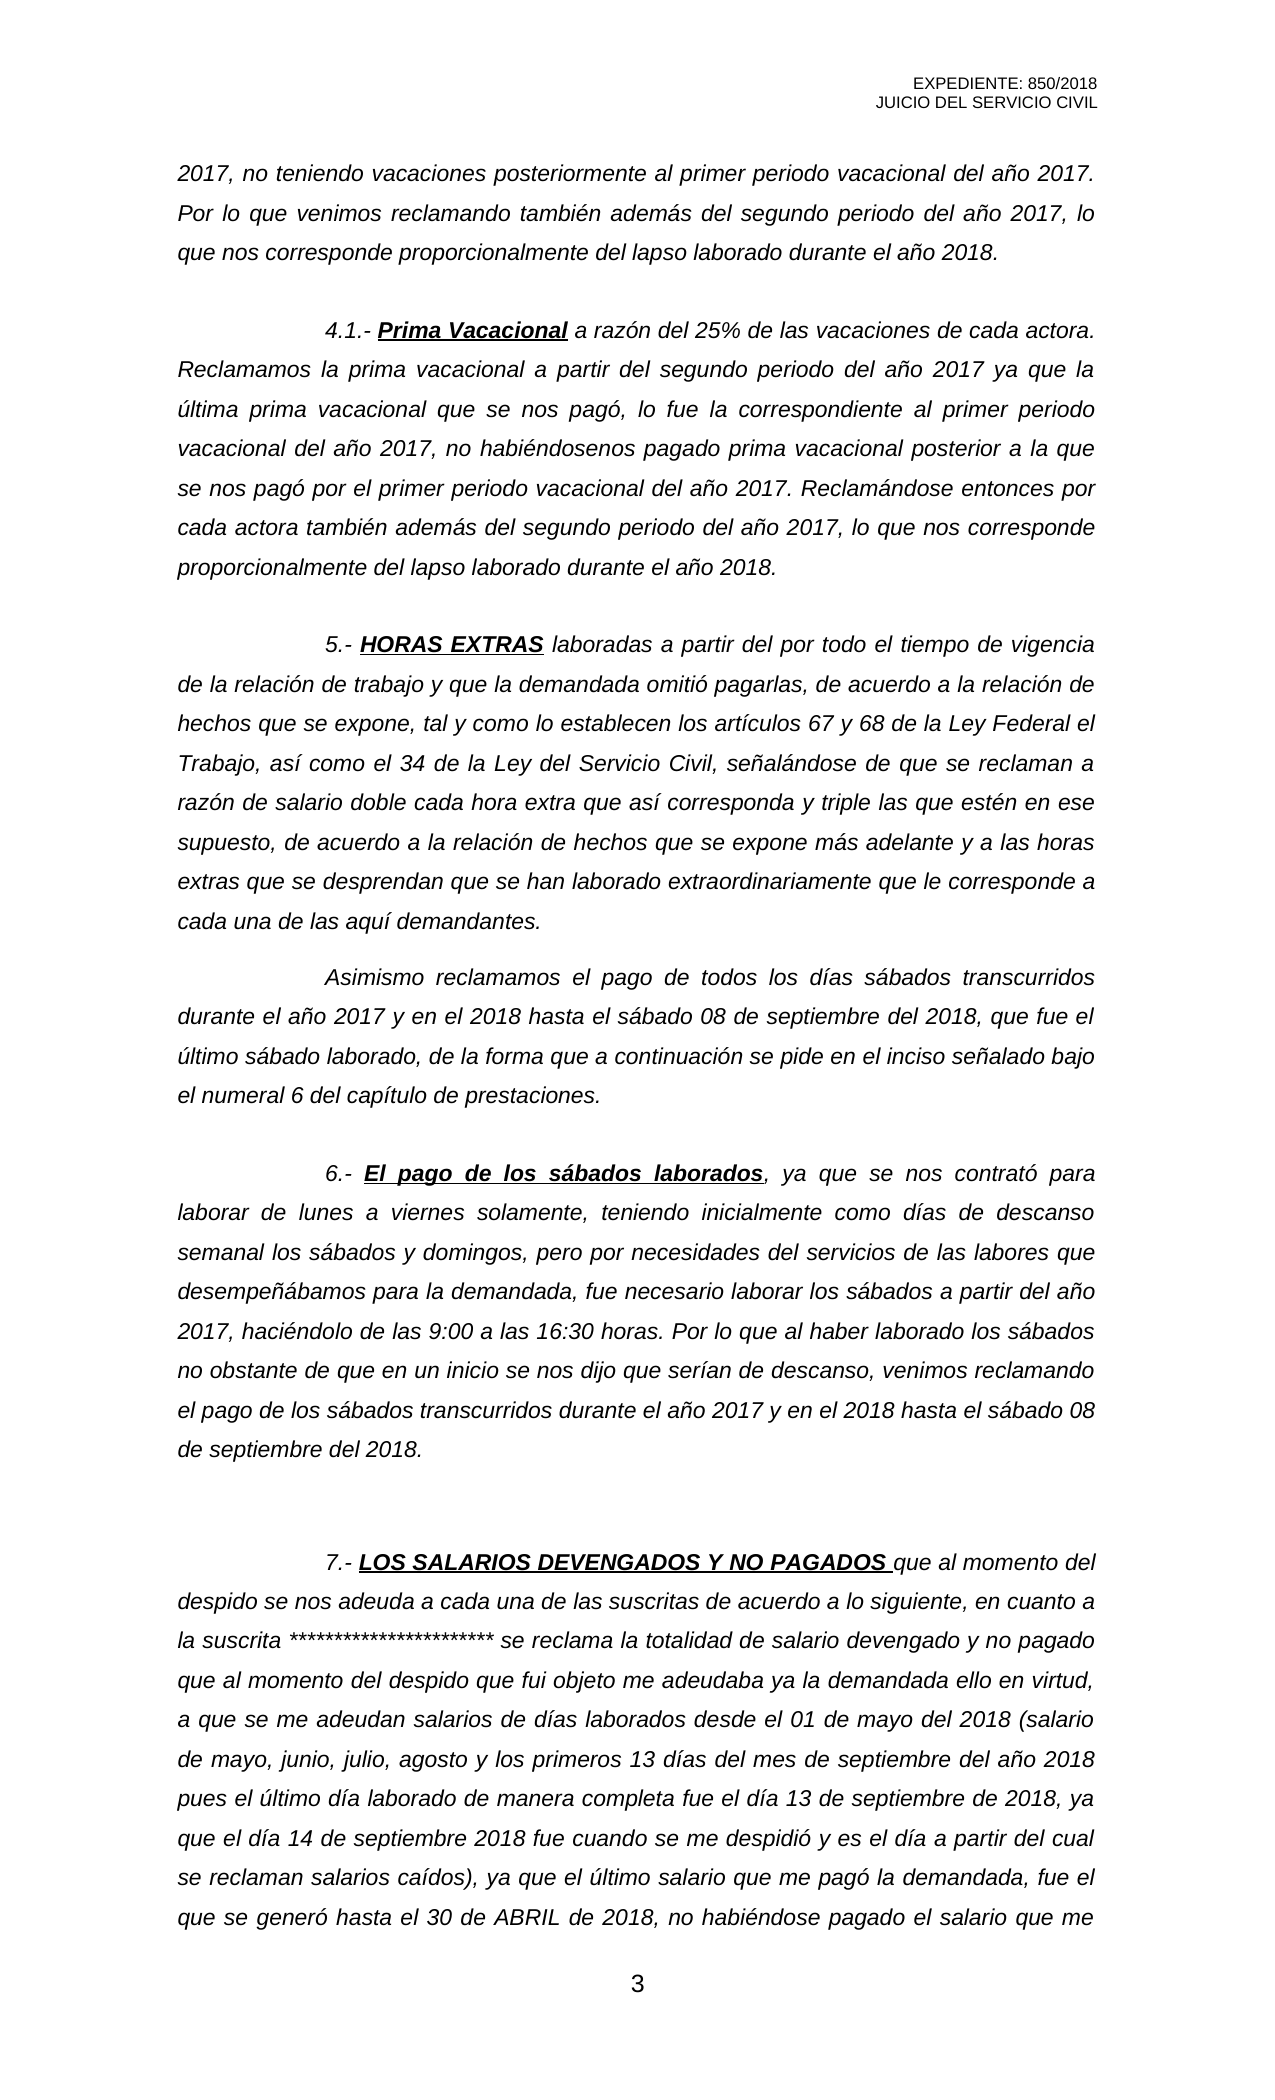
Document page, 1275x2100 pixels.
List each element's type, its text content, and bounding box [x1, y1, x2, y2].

text 5.- HORAS EXTRAS laboradas a partir del por todo el tiempo de vigencia de la relación de trabajo y que la demandada omitió pagarlas, de acuerdo a la relación de hechos que se expone, tal y como lo establecen los artículos 67 y 68 de la Ley Federal el Trabajo, así como el 34 de la Ley del Servicio Civil, señalándose de que se reclaman a razón de salario doble cada hora extra que así corresponda y triple las que estén en ese supuesto, de acuerdo a la relación de hechos que se expone más adelante y a las horas extras que se desprendan que se han laborado extraordinariamente que le corresponde a cada una de las aquí demandantes. [177, 631, 1098, 934]
text 4.1.- Prima Vacacional a razón del 25% de las vacaciones de cada actora. Reclamamos la prima vacacional a partir del segundo periodo del año 2017 ya que la última prima vacacional que se nos pagó, lo fue la correspondiente al primer periodo vacacional del año 2017, no habiéndosenos pagado prima vacacional posterior a la que se nos pagó por el primer periodo vacacional del año 2017. Reclamándose entonces por cada actora también además del segundo periodo del año 2017, lo que nos corresponde proporcionalmente del lapso laborado durante el año 2018. [177, 317, 1098, 580]
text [177, 1548, 1098, 1930]
text Asimismo reclamamos el pago de todos los días sábados transcurridos durante el año 2017 y en el 2018 hasta el sábado 08 de septiembre del 2018, que fue el último sábado laborado, de la forma que a continuación se pide en el inciso señalado bajo el numeral 6 del capítulo de prestaciones. [177, 964, 1098, 1108]
text 6.- El pago de los sábados laborados, ya que se nos contrató para laborar de lunes a viernes solamente, teniendo inicialmente como días de descanso semanal los sábados y domingos, pero por necesidades del servicios de las labores que desempeñábamos para la demandada, fue necesario laborar los sábados a partir del año 2017, haciéndolo de las 9:00 a las 16:30 horas. Por lo que al haber laborado los sábados no obstante de que en un inicio se nos dijo que serían de descanso, venimos reclamando el pago de los sábados transcurridos durante el año 2017 y en el 2018 hasta el sábado 08 de septiembre del 2018. [177, 1160, 1098, 1463]
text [177, 160, 1098, 265]
